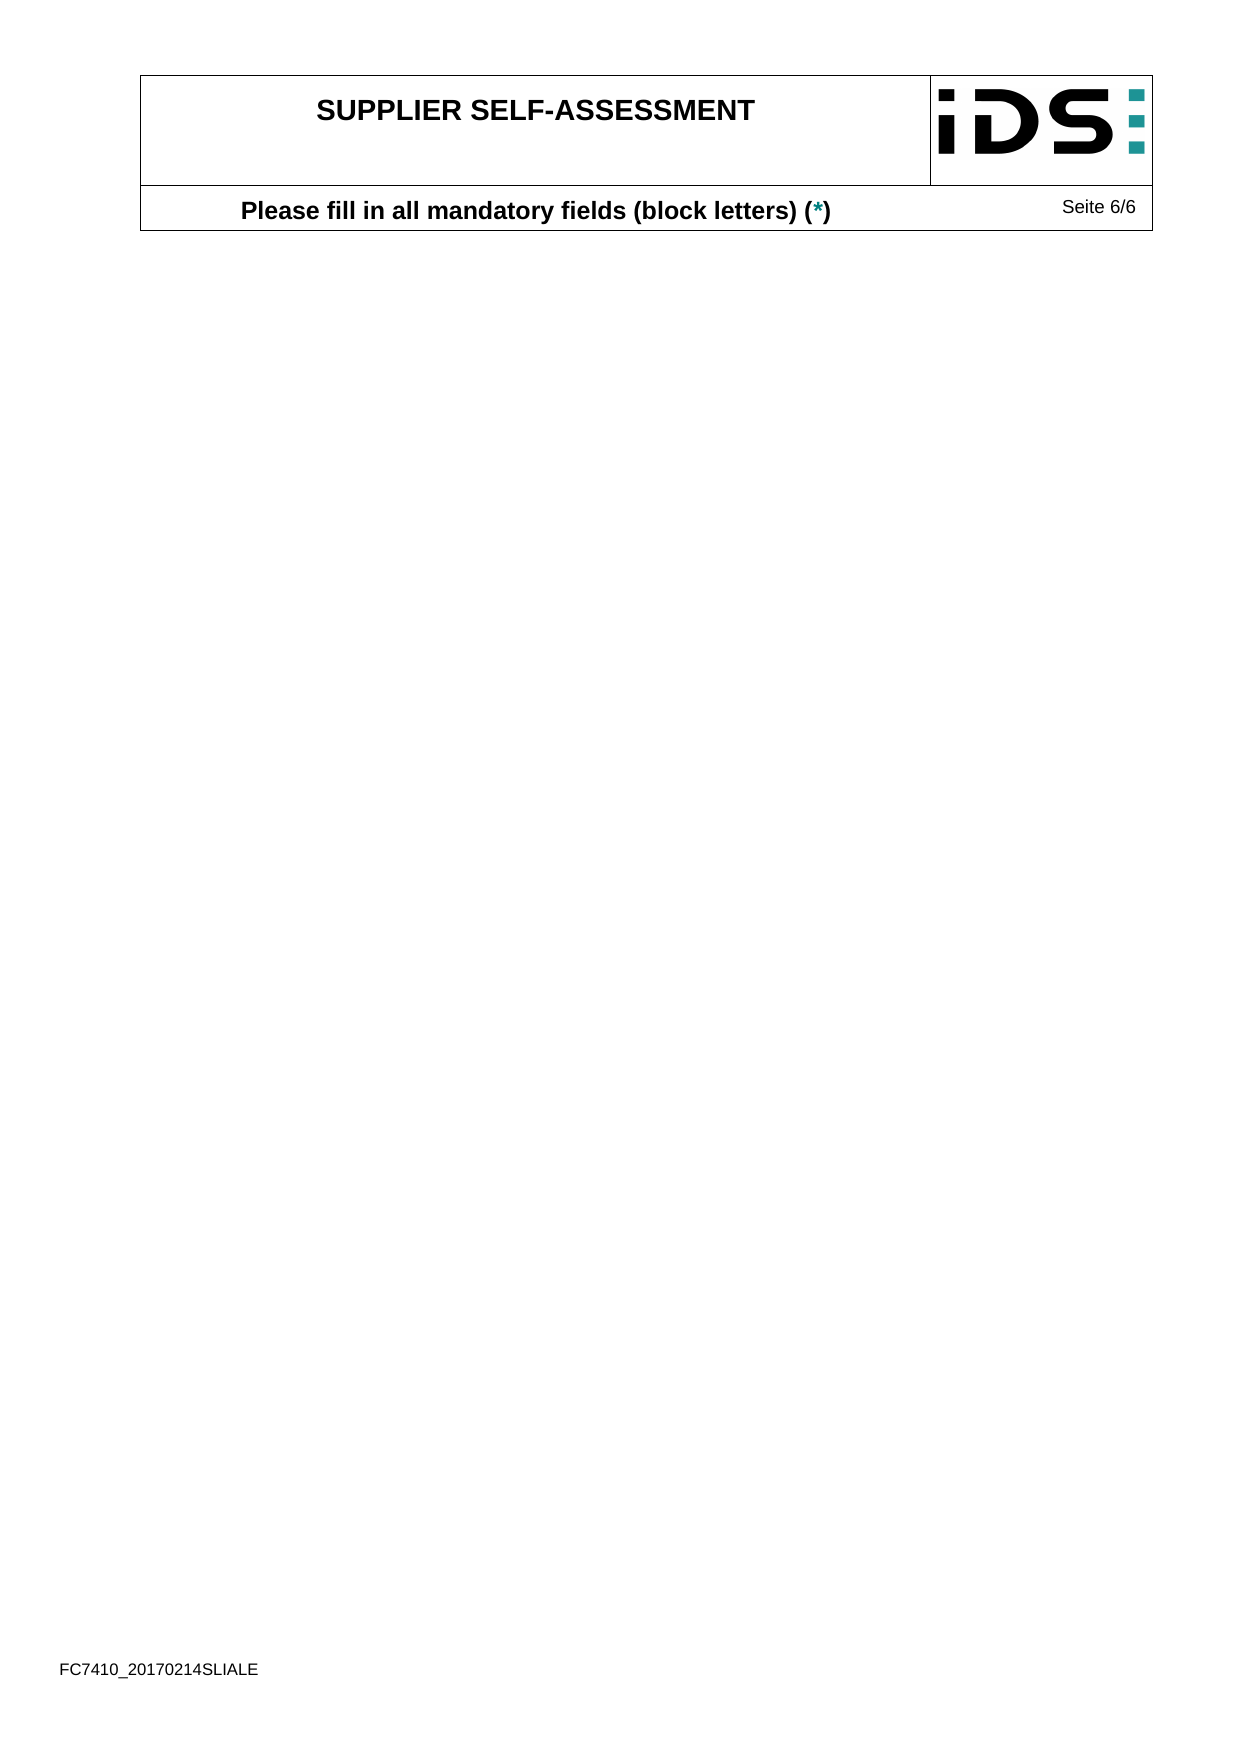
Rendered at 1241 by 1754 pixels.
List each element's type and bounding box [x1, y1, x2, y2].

picture [938, 88, 1145, 160]
